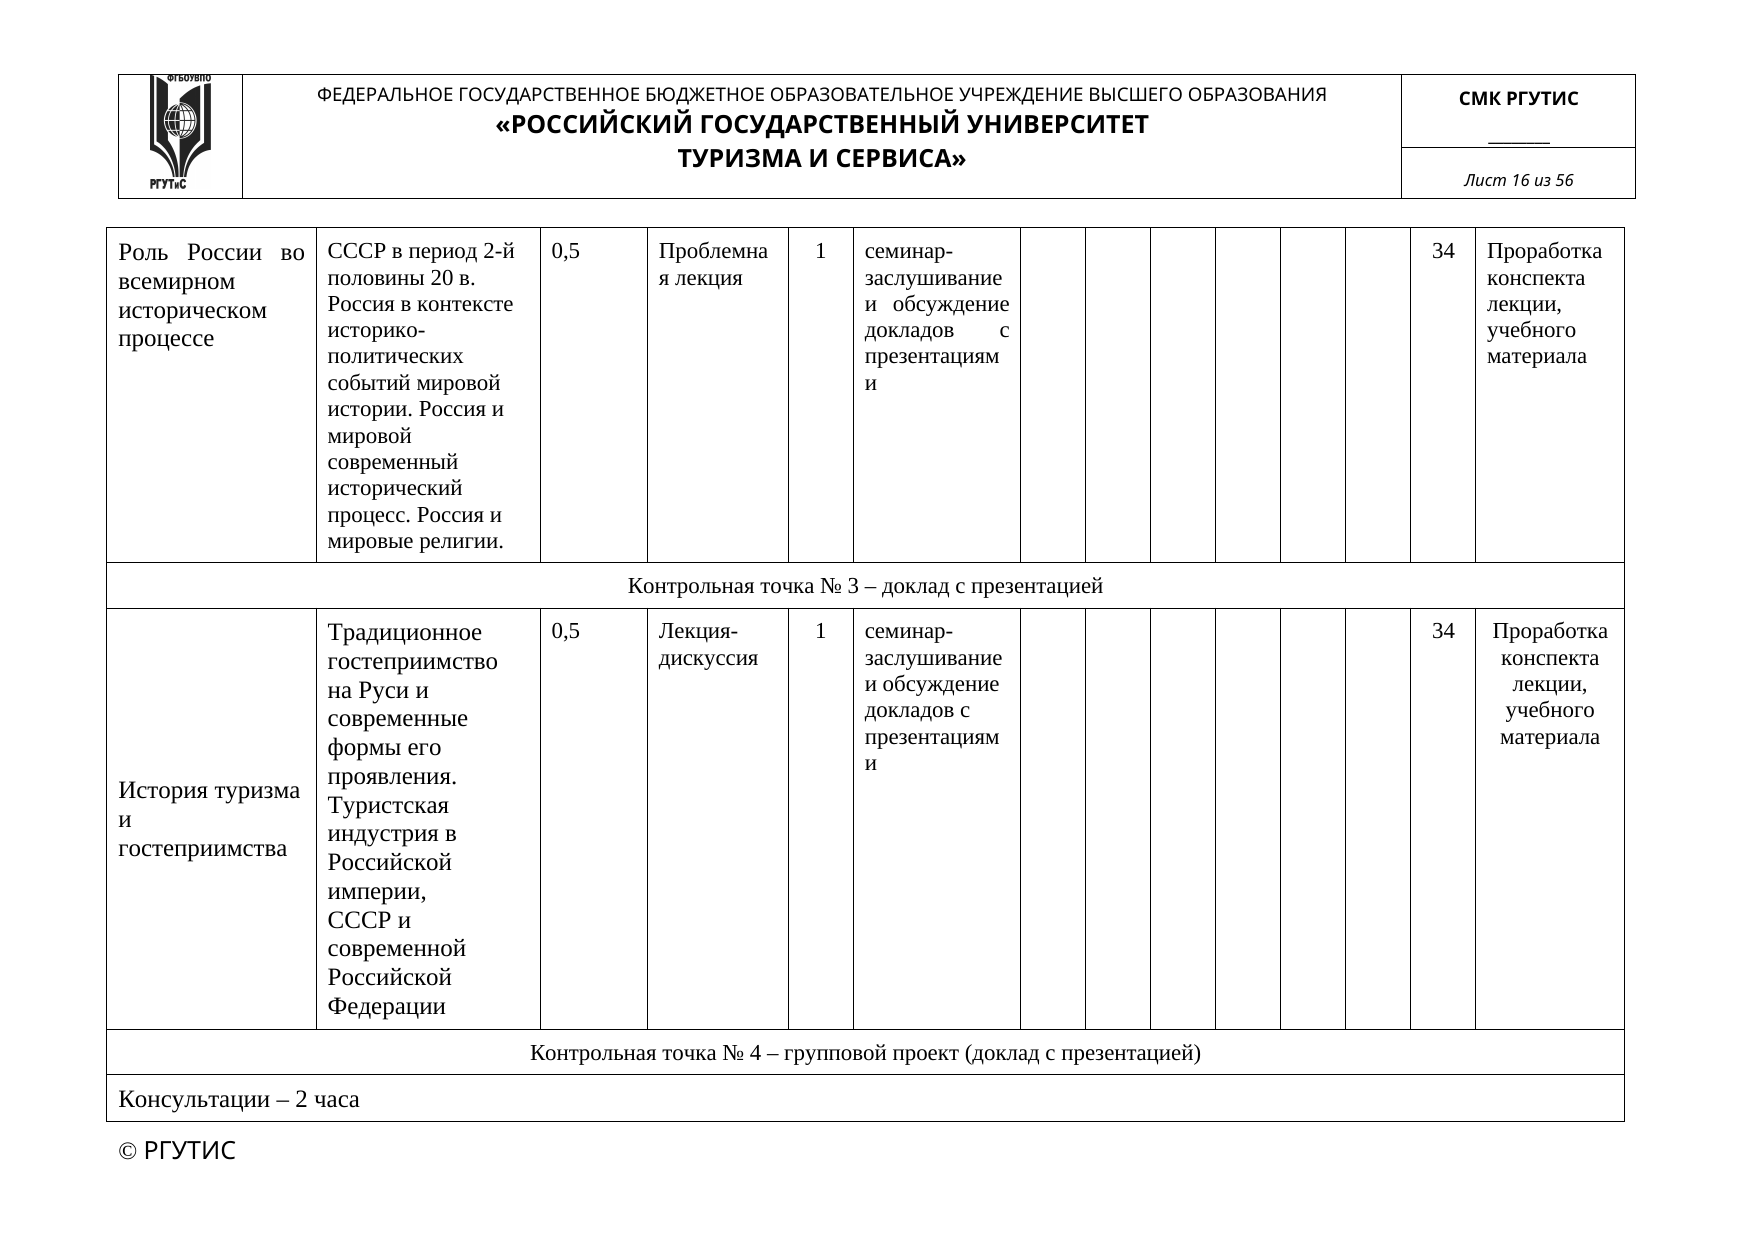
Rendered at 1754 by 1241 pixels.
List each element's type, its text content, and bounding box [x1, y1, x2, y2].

table_cell Консультации – 2 часа [107, 1075, 1624, 1121]
table_cell 1 [789, 609, 853, 1029]
table_cell СССР в период 2-й половины 20 в. Россия в контексте историко- политических событий мировой истории. Россия и мировой современный исторический процесс. Россия и мировые религии. [317, 228, 540, 562]
table_cell Контрольная точка № 4 – групповой проект (доклад с презентацией) [107, 1030, 1624, 1074]
table_cell [1086, 228, 1150, 562]
table_cell [1151, 609, 1215, 1029]
table_cell Проблемная лекция [648, 228, 788, 562]
table_cell [1346, 228, 1410, 562]
table_cell Проработка конспекта лекции, учебного материала [1476, 228, 1624, 562]
table_cell Традиционное гостеприимство на Руси и современные формы его проявления. Туристская индустрия в Российской империи, СССР и современной Российской Федерации [317, 609, 540, 1029]
table_cell Проработка конспекта лекции, учебного материала [1476, 609, 1624, 1029]
table_cell [1086, 609, 1150, 1029]
table_cell Роль России во всемирном историческом процессе [107, 228, 316, 562]
table_cell 0,5 [541, 609, 647, 1029]
table_cell История туризма и гостеприимства [107, 609, 316, 1029]
table_cell [1216, 228, 1280, 562]
table_cell семинар-заслушивание и обсуждение докладов с презентациями [854, 609, 1020, 1029]
table_cell [1281, 609, 1345, 1029]
table_cell Лекция-дискуссия [648, 609, 788, 1029]
table_cell 34 [1411, 228, 1475, 562]
table_cell [1216, 609, 1280, 1029]
table_cell [1151, 228, 1215, 562]
table_cell Контрольная точка № 3 – доклад с презентацией [107, 563, 1624, 607]
table_cell [1281, 228, 1345, 562]
table_cell [1021, 228, 1085, 562]
table_cell семинар-заслушивание и обсуждение докладов с презентациями [854, 228, 1020, 562]
table_cell 1 [789, 228, 853, 562]
table_cell [1021, 609, 1085, 1029]
table_cell 34 [1411, 609, 1475, 1029]
table_cell [1346, 609, 1410, 1029]
table_cell 0,5 [541, 228, 647, 562]
picture [150, 75, 211, 189]
